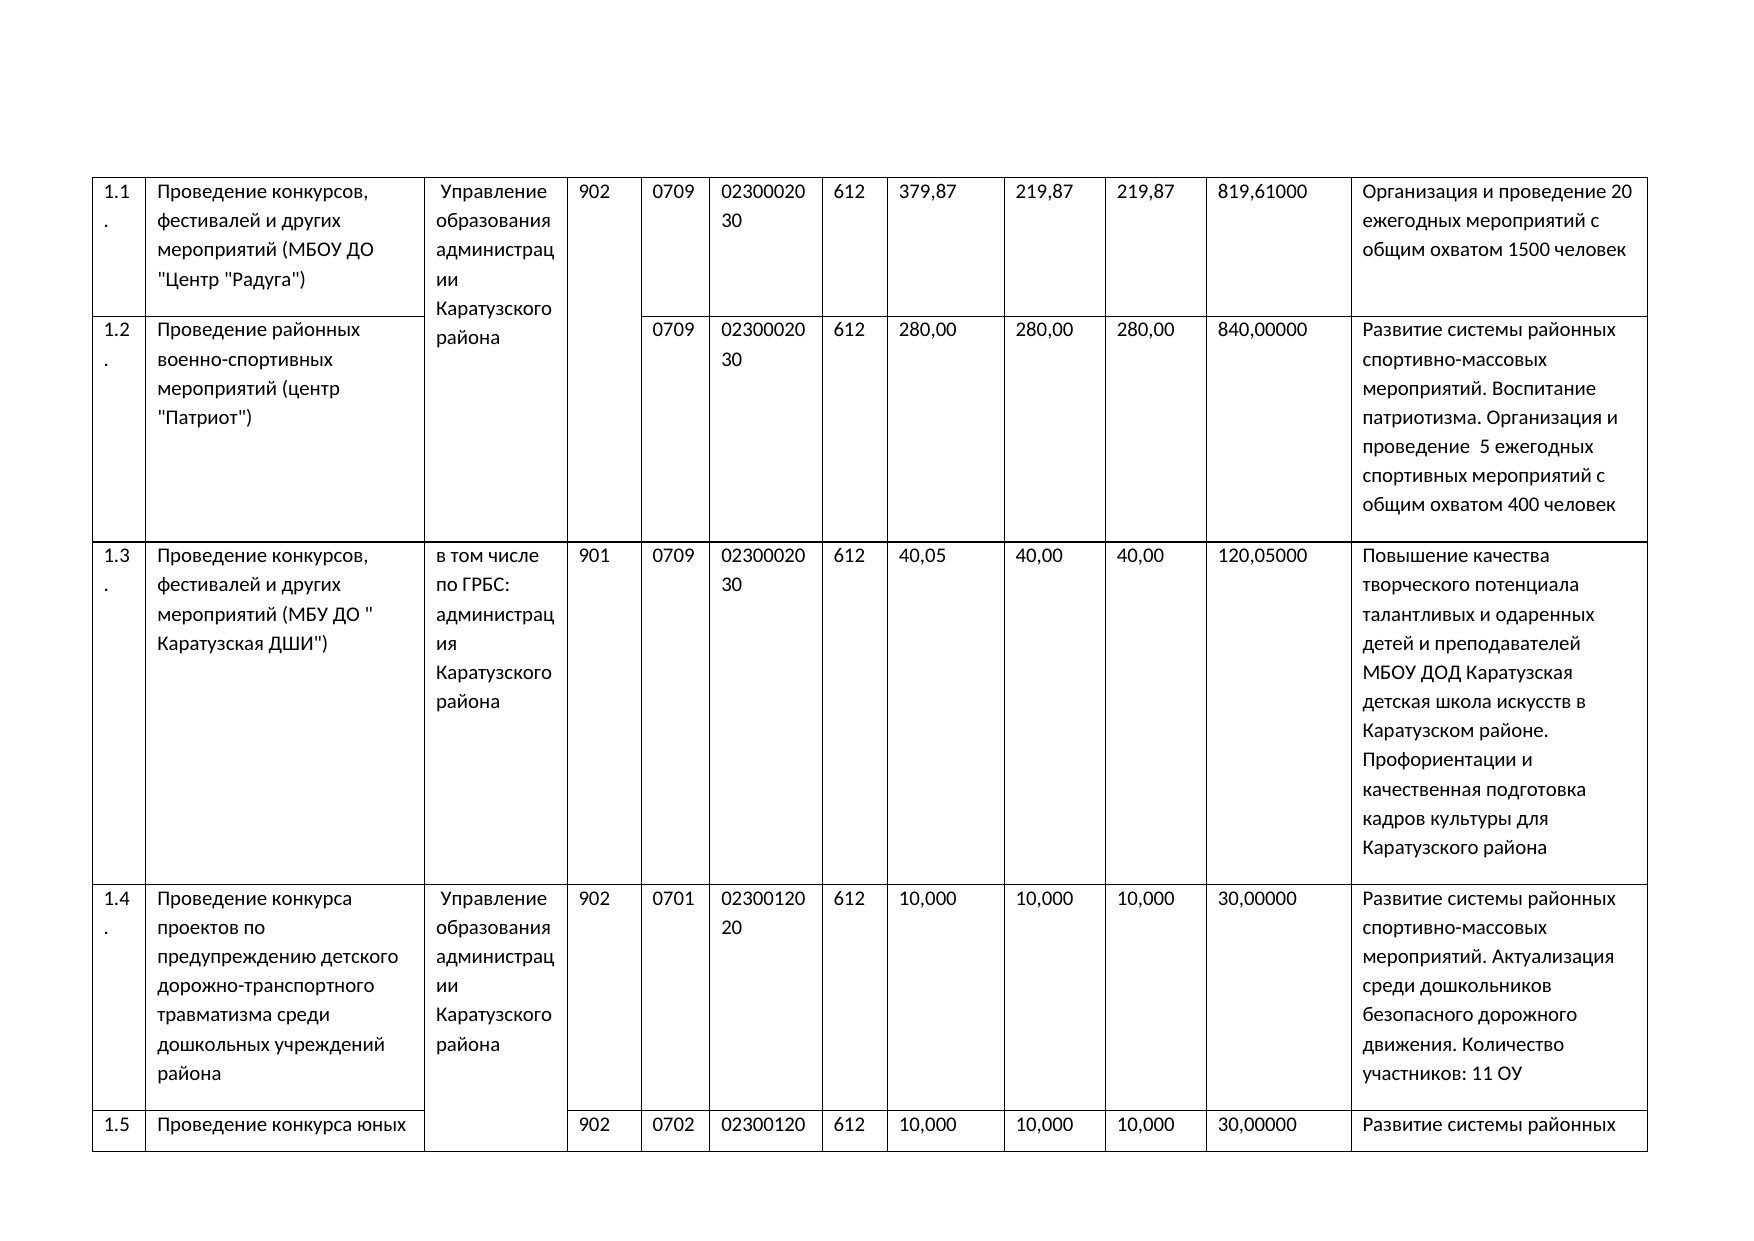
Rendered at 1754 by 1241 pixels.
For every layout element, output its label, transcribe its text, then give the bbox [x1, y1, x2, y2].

table_cell 901 [568, 543, 641, 884]
table_cell Повышение качества творческого потенциала талантливых и одаренных детей и преподавателей МБОУ ДОД Каратузская детская школа искусств в Каратузском районе. Профориентации и качественная подготовка кадров культуры для Каратузского района [1352, 543, 1647, 884]
table_cell 30,00000 [1207, 1111, 1351, 1151]
table_cell 1.5. [93, 1111, 145, 1151]
table_cell в том числе по ГРБС: администрация Каратузского района [425, 543, 567, 884]
table_cell Управление образования администрации Каратузского района [425, 178, 567, 541]
table_cell 30,00000 [1207, 885, 1351, 1110]
table_cell 10,000 [1005, 1111, 1105, 1151]
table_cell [1352, 1111, 1647, 1151]
table_cell 0230012020 [710, 885, 822, 1110]
table_cell Организация и проведение 20 ежегодных мероприятий с общим охватом 1500 человек [1352, 178, 1647, 316]
table_cell 1.2. [93, 317, 145, 541]
table_cell 612 [823, 1111, 887, 1151]
table_cell 10,000 [1106, 885, 1206, 1110]
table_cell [146, 1111, 424, 1151]
table_cell Развитие системы районных спортивно-массовых мероприятий. Воспитание патриотизма. Организация и проведение 5 ежегодных спортивных мероприятий с общим охватом 400 человек [1352, 317, 1647, 541]
table_cell 280,00 [1005, 317, 1105, 541]
table_cell 40,05 [888, 543, 1004, 884]
table_cell 10,000 [1005, 885, 1105, 1110]
table_cell 0230002030 [710, 543, 822, 884]
table_cell 219,87 [1106, 178, 1206, 316]
table_cell 612 [823, 317, 887, 541]
table_cell 280,00 [888, 317, 1004, 541]
table_cell 902 [568, 1111, 641, 1151]
table_cell 0709 [642, 317, 709, 541]
table_cell 1.1. [93, 178, 145, 316]
table_cell 10,000 [888, 1111, 1004, 1151]
table_cell 0702 [642, 1111, 709, 1151]
table_cell Проведение конкурсов, фестивалей и других мероприятий (МБУ ДО " Каратузская ДШИ") [146, 543, 424, 884]
table_cell 379,87 [888, 178, 1004, 316]
table_cell 902 [568, 885, 641, 1110]
table_cell 40,00 [1106, 543, 1206, 884]
table_cell 10,000 [888, 885, 1004, 1110]
table_cell 1.3. [93, 543, 145, 884]
table_cell Развитие системы районных спортивно-массовых мероприятий. Актуализация среди дошкольников безопасного дорожного движения. Количество участников: 11 ОУ [1352, 885, 1647, 1110]
table_cell 0709 [642, 178, 709, 316]
table_cell Проведение конкурса проектов по предупреждению детского дорожно-транспортного травматизма среди дошкольных учреждений района [146, 885, 424, 1110]
table_cell 0230012030 [710, 1111, 822, 1151]
table_cell 219,87 [1005, 178, 1105, 316]
table_cell 40,00 [1005, 543, 1105, 884]
table_cell Проведение конкурсов, фестивалей и других мероприятий (МБОУ ДО "Центр "Радуга") [146, 178, 424, 316]
table_cell 840,00000 [1207, 317, 1351, 541]
table_cell Управление образования администрации Каратузского района [425, 885, 567, 1151]
table_cell 819,61000 [1207, 178, 1351, 316]
table_cell 612 [823, 543, 887, 884]
table_cell 280,00 [1106, 317, 1206, 541]
table_cell Проведение районных военно-спортивных мероприятий (центр "Патриот") [146, 317, 424, 541]
table_cell 612 [823, 178, 887, 316]
table_cell 120,05000 [1207, 543, 1351, 884]
table_cell 0230002030 [710, 317, 822, 541]
table_cell 0709 [642, 543, 709, 884]
table_cell 902 [568, 178, 641, 541]
table_cell 0701 [642, 885, 709, 1110]
table_cell 612 [823, 885, 887, 1110]
table_cell 0230002030 [710, 178, 822, 316]
table_cell 10,000 [1106, 1111, 1206, 1151]
table_cell 1.4. [93, 885, 145, 1110]
